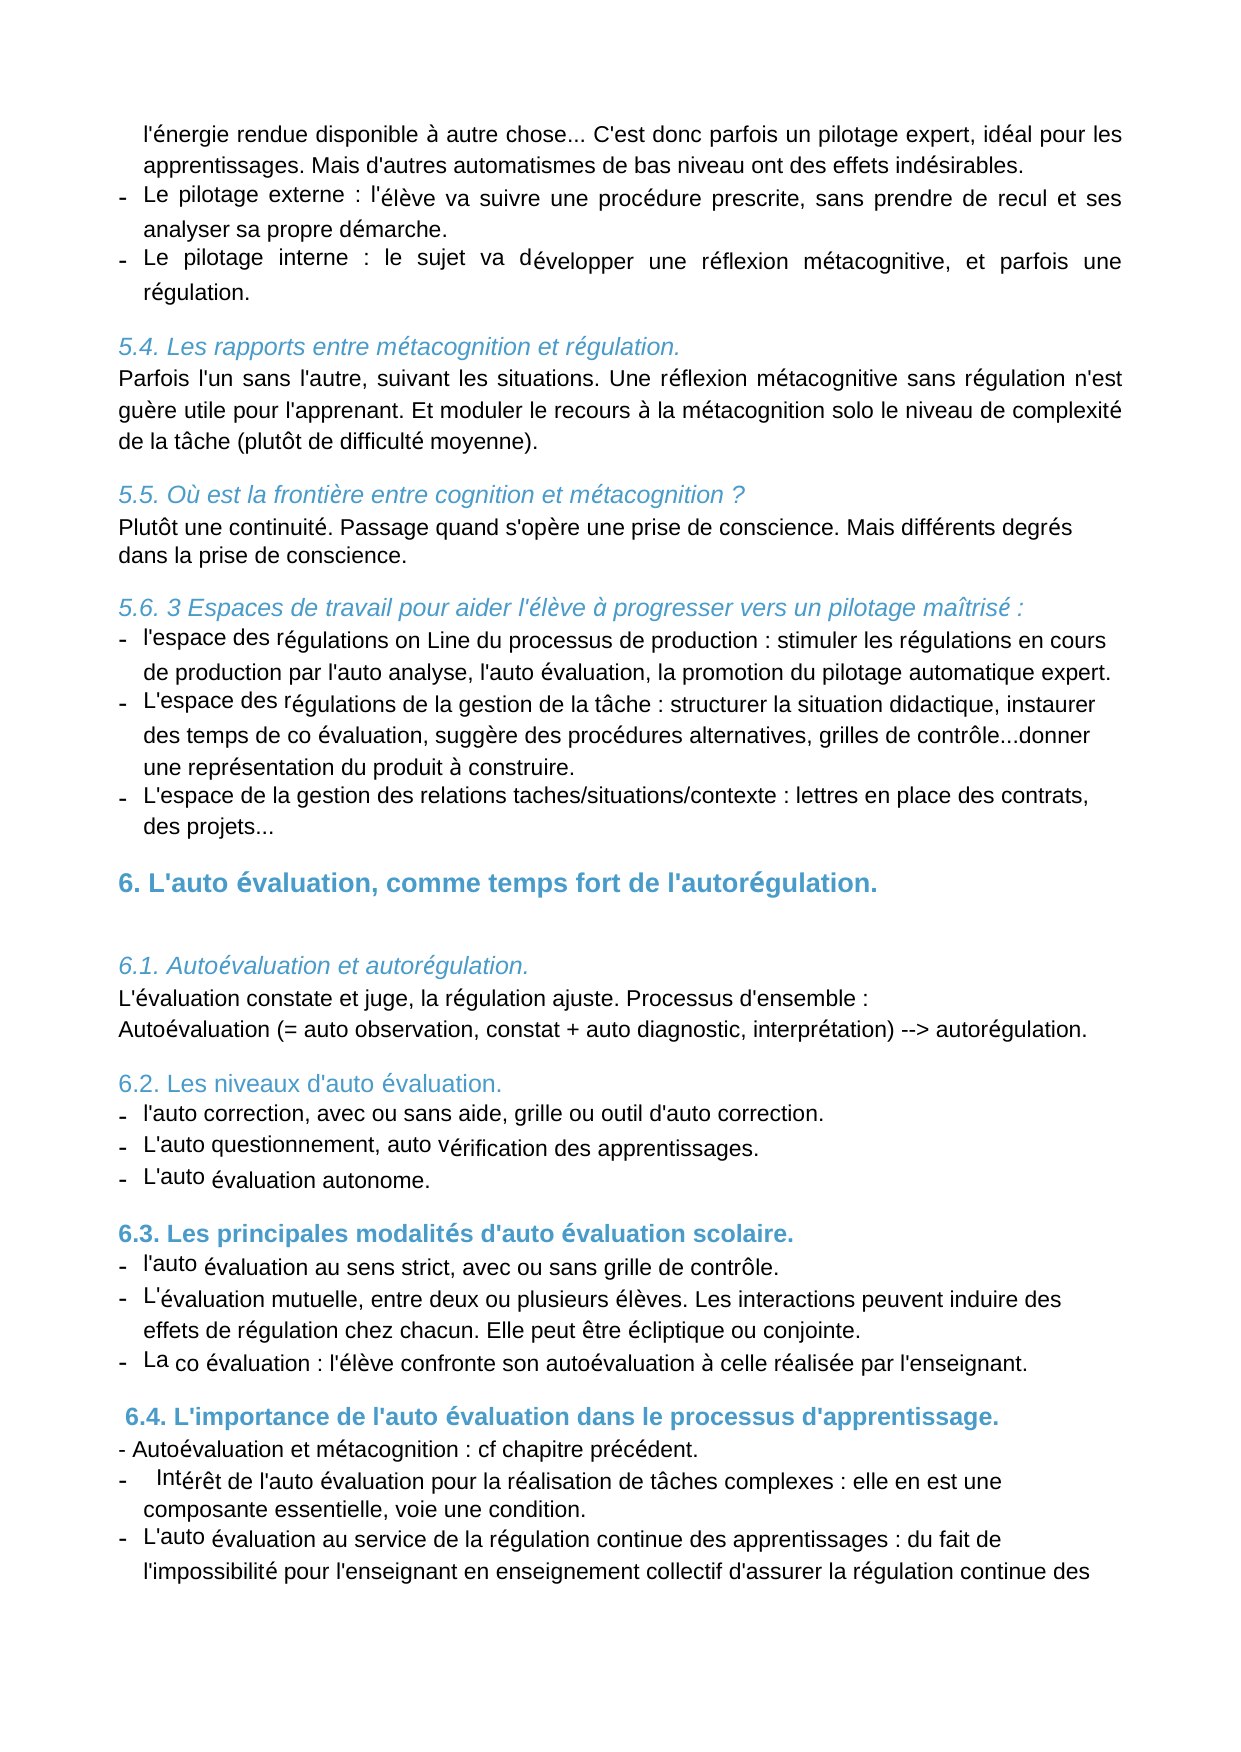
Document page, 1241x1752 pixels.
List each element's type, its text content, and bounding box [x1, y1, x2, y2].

subtitle 6.4. L'importance de l'auto évaluation dans le processus d'apprentissage. [118, 1399, 1122, 1433]
subtitle 5.6. 3 Espaces de travail pour aider l'élève à progresser vers un pilotage maîtrisé : [118, 589, 1122, 623]
list l'auto évaluation au sens strict, avec ou sans grille de contrôle. [118, 1250, 1122, 1282]
text L'évaluation constate et juge, la régulation ajuste. Processus d'ensemble : [118, 982, 1122, 1013]
subtitle 6.3. Les principales modalités d'auto évaluation scolaire. [118, 1216, 1122, 1250]
list L'espace de la gestion des relations taches/situations/contexte : lettres en place des contrats, des projets... [118, 782, 1122, 843]
list L'auto évaluation autonome. [118, 1163, 1122, 1195]
subtitle 5.5. Où est la frontière entre cognition et métacognition ? [118, 477, 1122, 511]
text Plutôt une continuité. Passage quand s'opère une prise de conscience. Mais différents degrés dans la prise de conscience. [118, 511, 1122, 569]
text Parfois l'un sans l'autre, suivant les situations. Une réflexion métacognitive sans régulation n'est guère utile pour l'apprenant. Et moduler le recours à la métacognition solo le niveau de complexité de la tâche (plutôt de difficulté moyenne). [118, 362, 1122, 456]
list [118, 1522, 1122, 1586]
list l'auto correction, avec ou sans aide, grille ou outil d'auto correction. [118, 1099, 1122, 1131]
subtitle 6.2. Les niveaux d'auto évaluation. [118, 1065, 1122, 1099]
list L'évaluation mutuelle, entre deux ou plusieurs élèves. Les interactions peuvent induire des effets de régulation chez chacun. Elle peut être écliptique ou conjointe. [118, 1282, 1122, 1346]
subtitle 5.4. Les rapports entre métacognition et régulation. [118, 328, 1122, 362]
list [118, 118, 1122, 181]
text Autoévaluation (= auto observation, constat + auto diagnostic, interprétation) --> autorégulation. [118, 1013, 1122, 1044]
list Le pilotage interne : le sujet va développer une réflexion métacognitive, et parfois une régulation. [118, 244, 1122, 307]
list L'auto questionnement, auto vérification des apprentissages. [118, 1131, 1122, 1163]
subtitle 6.1. Autoévaluation et autorégulation. [118, 948, 1122, 982]
list Le pilotage externe : l'élève va suivre une procédure prescrite, sans prendre de recul et ses analyser sa propre démarche. [118, 181, 1122, 244]
list L'espace des régulations de la gestion de la tâche : structurer la situation didactique, instaurer des temps de co évaluation, suggère des procédures alternatives, grilles de contrôle...donner une représentation du produit à construire. [118, 687, 1122, 782]
subtitle 6. L'auto évaluation, comme temps fort de l'autorégulation. [118, 864, 1122, 901]
list l'espace des régulations on Line du processus de production : stimuler les régulations en cours de production par l'auto analyse, l'auto évaluation, la promotion du pilotage automatique expert. [118, 623, 1122, 687]
list La co évaluation : l'élève confronte son autoévaluation à celle réalisée par l'enseignant. [118, 1346, 1122, 1378]
text - Autoévaluation et métacognition : cf chapitre précédent. [118, 1433, 1122, 1464]
list Intérêt de l'auto évaluation pour la réalisation de tâches complexes : elle en est une composante essentielle, voie une condition. [118, 1464, 1122, 1522]
